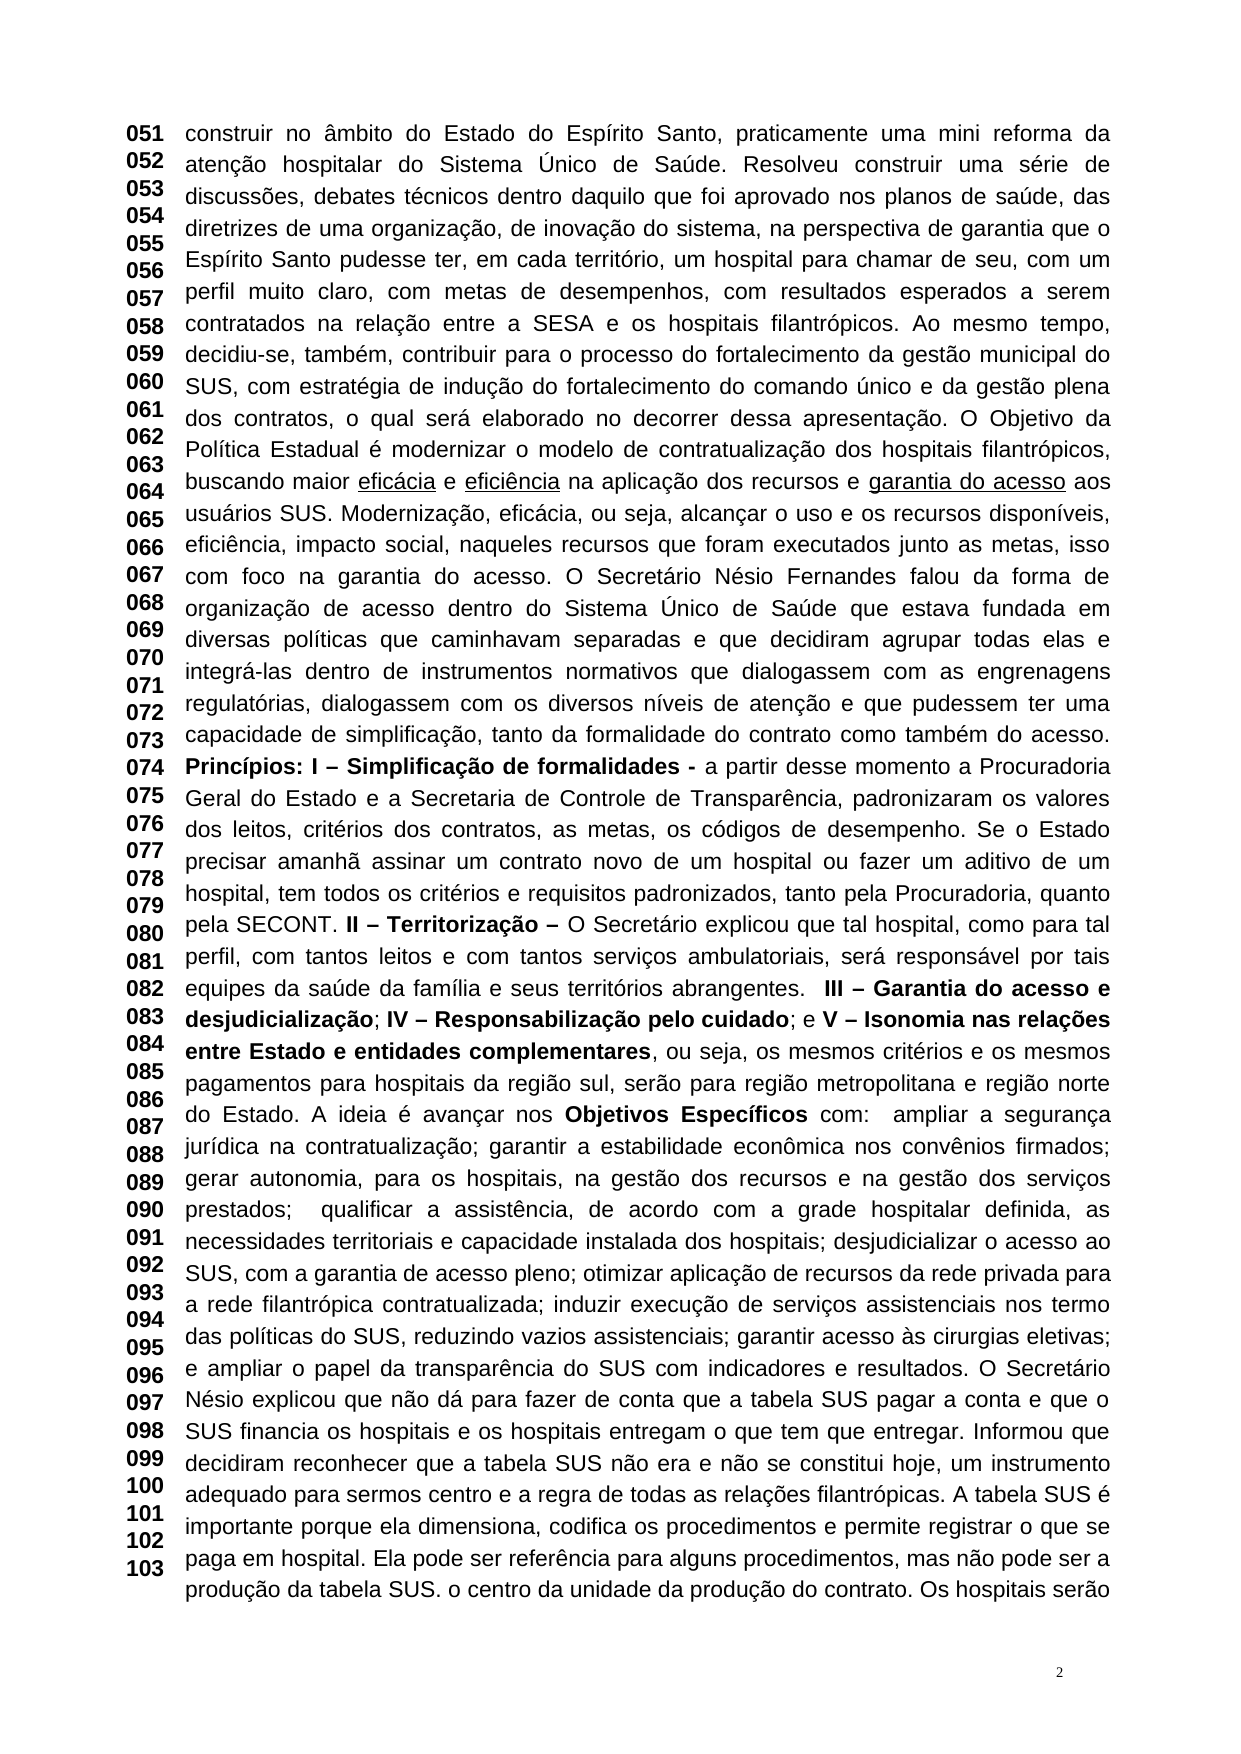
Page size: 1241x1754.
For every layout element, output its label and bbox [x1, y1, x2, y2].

table_header [104, 118, 174, 1602]
table_header [174, 118, 1122, 1602]
